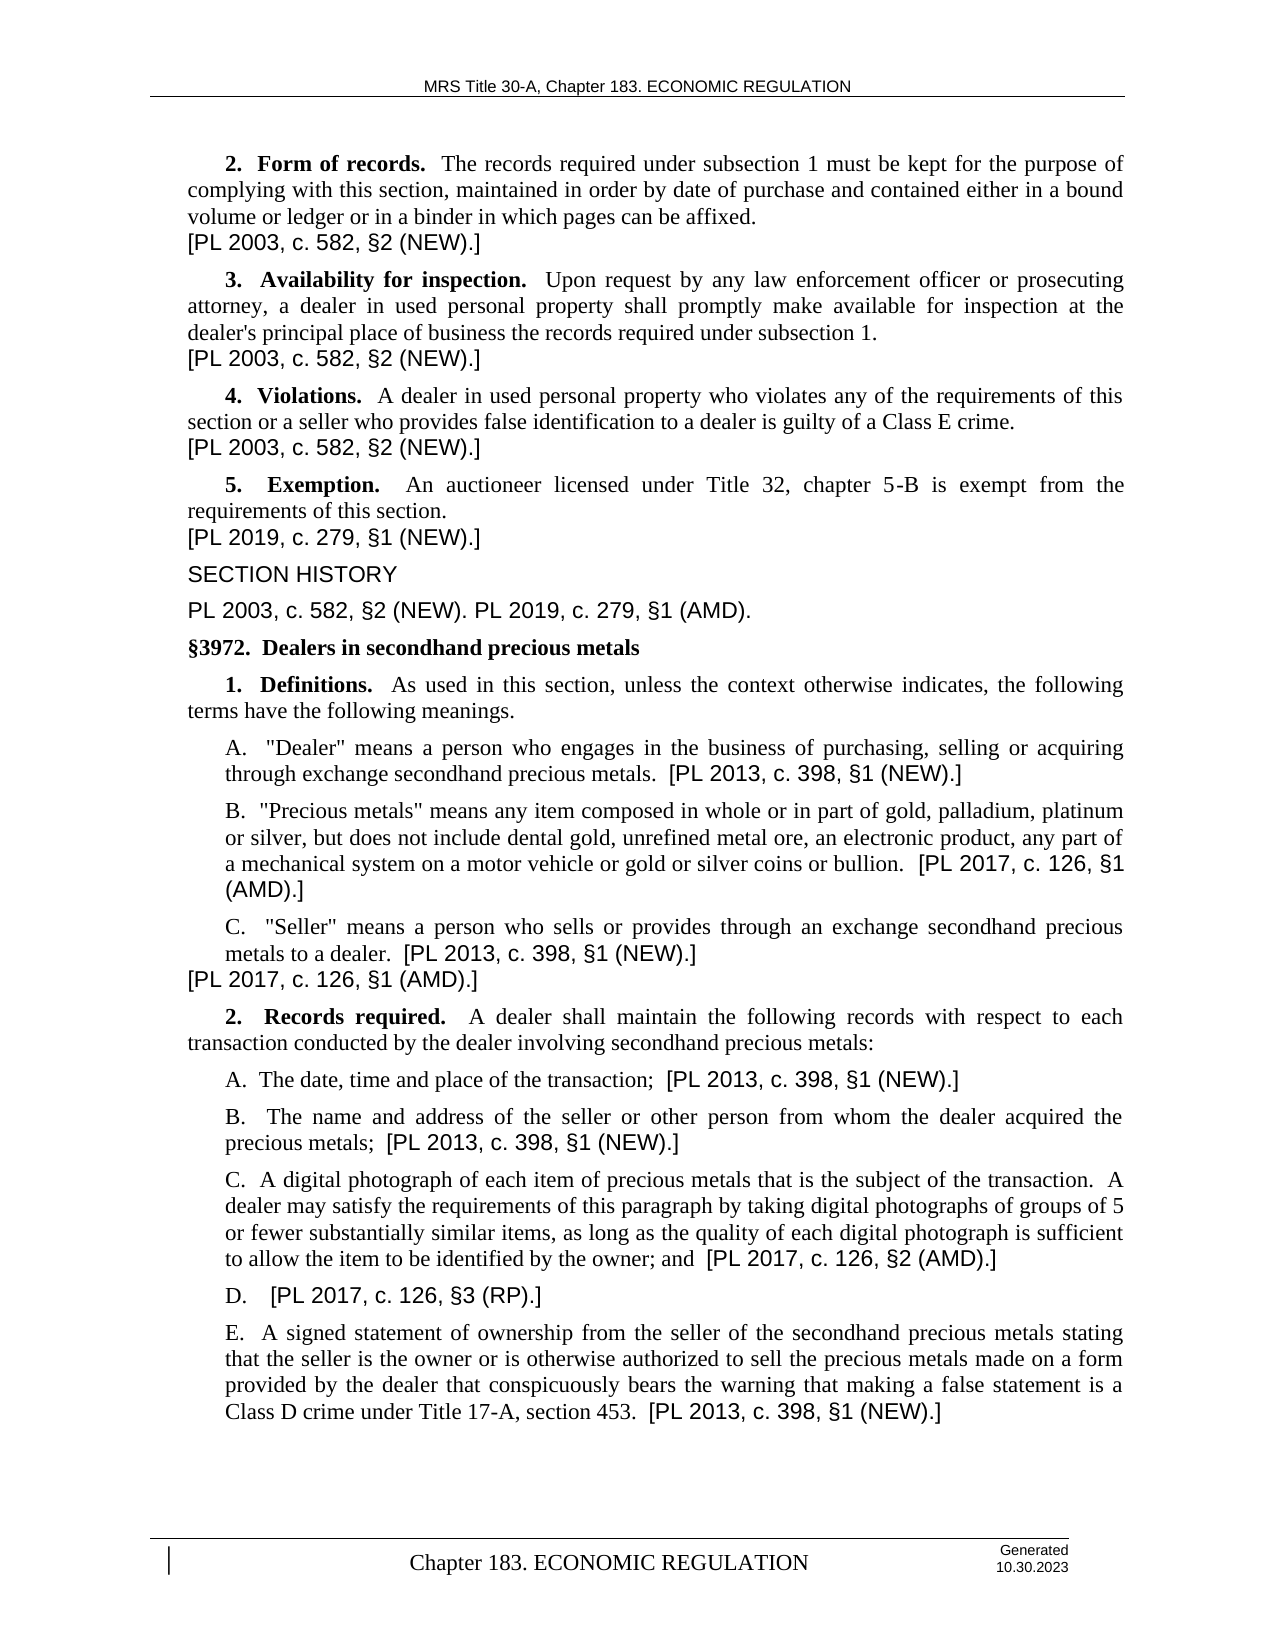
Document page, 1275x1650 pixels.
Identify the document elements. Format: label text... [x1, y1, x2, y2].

text 4. Violations. A dealer in used personal property who violates any of the requirements of this section or a seller who provides false identification to a dealer is guilty of a Class E crime. [187, 382, 1125, 434]
text 3. Availability for inspection. Upon request by any law enforcement officer or prosecuting attorney, a dealer in used personal property shall promptly make available for inspection at the dealer's principal place of business the records required under subsection 1. [187, 266, 1125, 345]
text 2. Form of records. The records required under subsection 1 must be kept for the purpose of complying with this section, maintained in order by date of purchase and contained either in a bound volume or ledger or in a binder in which pages can be affixed. [187, 150, 1125, 229]
text 5. Exemption. An auctioneer licensed under Title 32, chapter 5‑B is exempt from the requirements of this section. [187, 471, 1125, 524]
text D. [PL 2017, c. 126, §3 (RP).] [225, 1282, 1125, 1308]
text C. "Seller" means a person who sells or provides through an exchange secondhand precious metals to a dealer. [PL 2013, c. 398, §1 (NEW).] [225, 913, 1125, 966]
text [PL 2003, c. 582, §2 (NEW).] [187, 434, 1125, 461]
text [PL 2003, c. 582, §2 (NEW).] [187, 229, 1125, 255]
text A. "Dealer" means a person who engages in the business of purchasing, selling or acquiring through exchange secondhand precious metals. [PL 2013, c. 398, §1 (NEW).] [225, 734, 1125, 787]
text 1. Definitions. As used in this section, unless the context otherwise indicates, the following terms have the following meanings. [187, 671, 1125, 724]
text SECTION HISTORY [187, 561, 1125, 587]
text B. The name and address of the seller or other person from whom the dealer acquired the precious metals; [PL 2013, c. 398, §1 (NEW).] [225, 1103, 1125, 1156]
text §3972. Dealers in secondhand precious metals [187, 634, 1125, 661]
text C. A digital photograph of each item of precious metals that is the subject of the transaction. A dealer may satisfy the requirements of this paragraph by taking digital photographs of groups of 5 or fewer substantially similar items, as long as the quality of each digital photograph is sufficient to allow the item to be identified by the owner; and [PL 2017, c. 126, §2 (AMD).] [225, 1166, 1125, 1272]
text 2. Records required. A dealer shall maintain the following records with respect to each transaction conducted by the dealer involving secondhand precious metals: [187, 1003, 1125, 1056]
text A. The date, time and place of the transaction; [PL 2013, c. 398, §1 (NEW).] [225, 1066, 1125, 1092]
text E. A signed statement of ownership from the seller of the secondhand precious metals stating that the seller is the owner or is otherwise authorized to sell the precious metals made on a form provided by the dealer that conspicuously bears the warning that making a false statement is a Class D crime under Title 17‑A, section 453. [PL 2013, c. 398, §1 (NEW).] [225, 1319, 1125, 1424]
text [PL 2017, c. 126, §1 (AMD).] [187, 966, 1125, 992]
text B. "Precious metals" means any item composed in whole or in part of gold, palladium, platinum or silver, but does not include dental gold, unrefined metal ore, an electronic product, any part of a mechanical system on a motor vehicle or gold or silver coins or bullion. [PL 2017, c. 126, §1 (AMD).] [225, 797, 1125, 903]
text PL 2003, c. 582, §2 (NEW). PL 2019, c. 279, §1 (AMD). [187, 597, 1125, 624]
text [PL 2003, c. 582, §2 (NEW).] [187, 345, 1125, 371]
text [PL 2019, c. 279, §1 (NEW).] [187, 524, 1125, 550]
